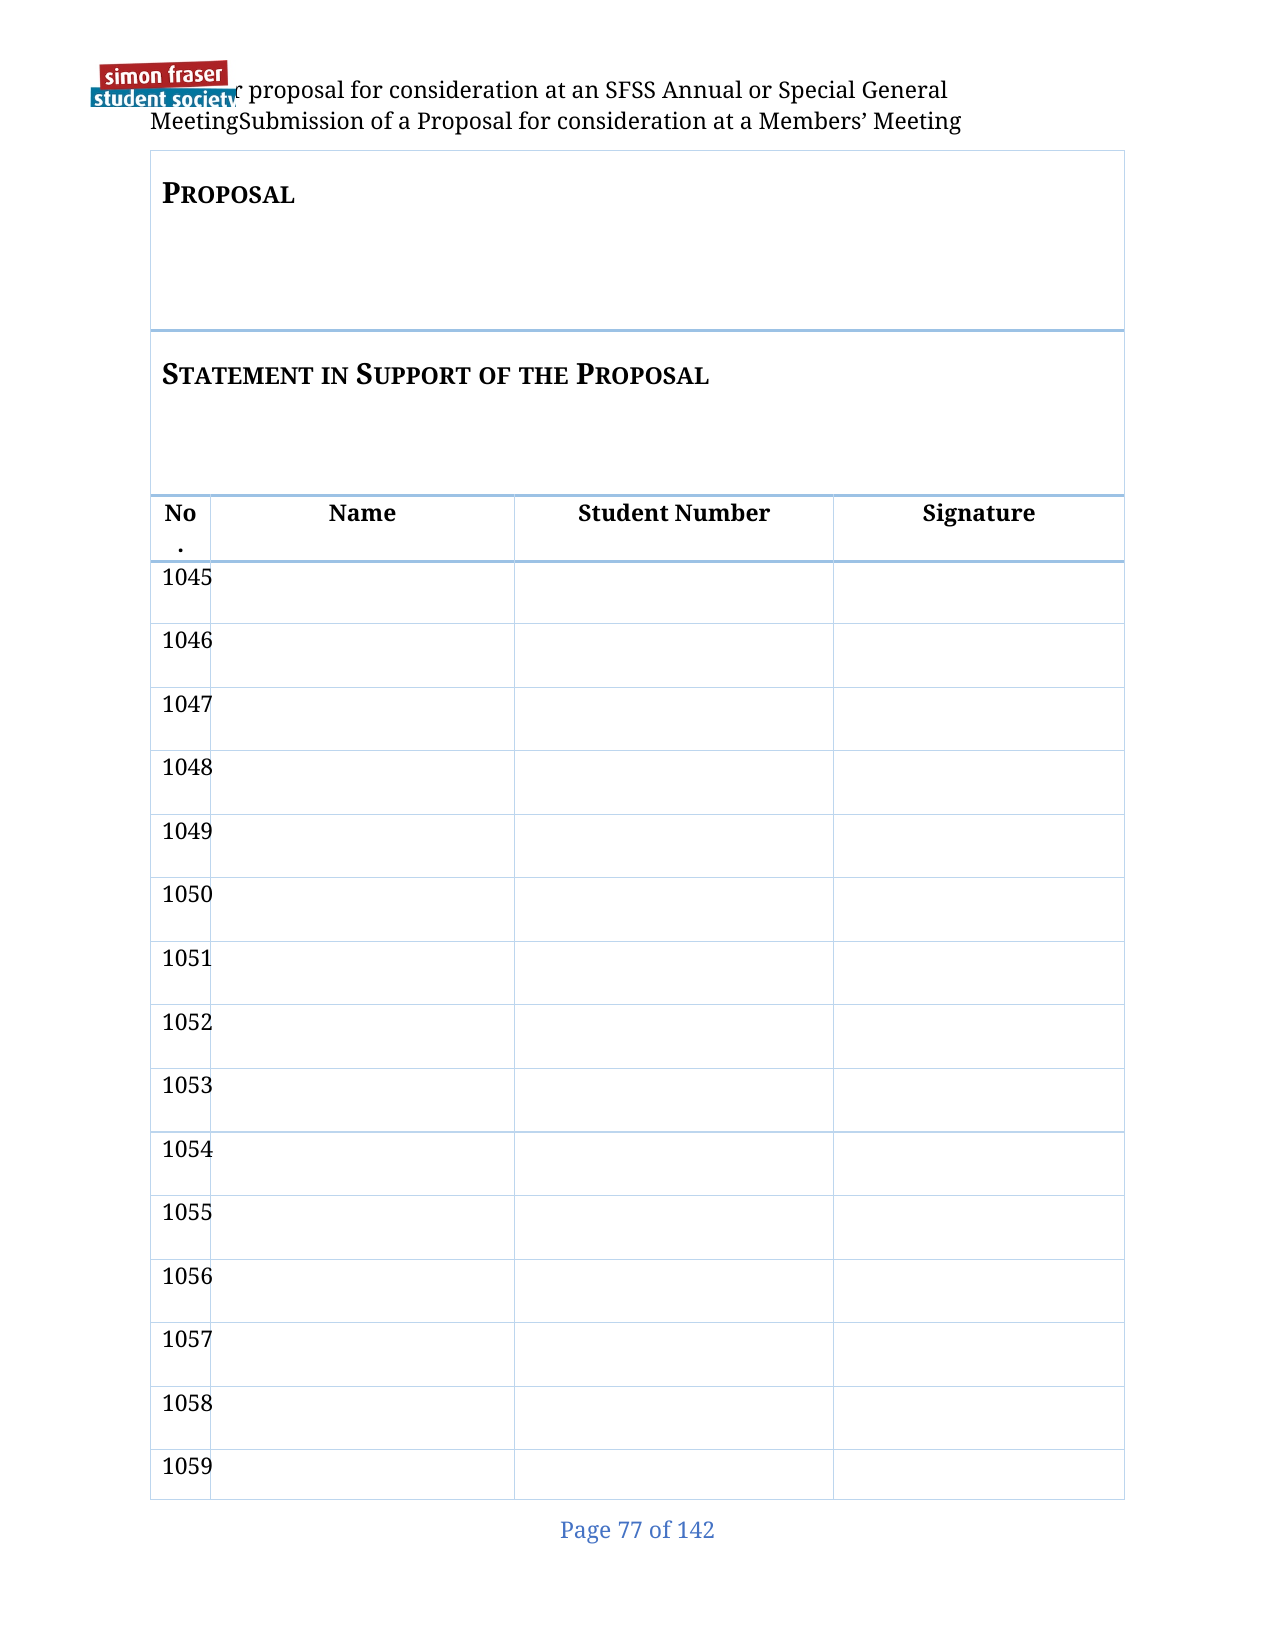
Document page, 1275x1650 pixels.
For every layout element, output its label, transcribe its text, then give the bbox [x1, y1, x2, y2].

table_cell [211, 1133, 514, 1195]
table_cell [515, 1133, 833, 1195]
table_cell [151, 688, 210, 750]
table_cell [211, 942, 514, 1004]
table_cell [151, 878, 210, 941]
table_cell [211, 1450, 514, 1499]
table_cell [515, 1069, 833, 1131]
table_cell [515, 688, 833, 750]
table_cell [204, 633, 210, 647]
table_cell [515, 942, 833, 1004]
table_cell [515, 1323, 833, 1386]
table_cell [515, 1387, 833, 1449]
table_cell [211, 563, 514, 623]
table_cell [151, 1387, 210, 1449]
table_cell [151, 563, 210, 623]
table_cell Student Number [515, 497, 833, 559]
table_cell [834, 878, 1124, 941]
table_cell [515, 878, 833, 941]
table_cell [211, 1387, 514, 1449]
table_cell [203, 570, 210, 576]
picture [90, 60, 236, 107]
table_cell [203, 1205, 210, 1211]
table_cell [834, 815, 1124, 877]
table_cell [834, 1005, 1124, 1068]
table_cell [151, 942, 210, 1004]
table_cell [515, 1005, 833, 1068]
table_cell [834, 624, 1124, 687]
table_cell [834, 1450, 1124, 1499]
table_cell No. [151, 497, 210, 559]
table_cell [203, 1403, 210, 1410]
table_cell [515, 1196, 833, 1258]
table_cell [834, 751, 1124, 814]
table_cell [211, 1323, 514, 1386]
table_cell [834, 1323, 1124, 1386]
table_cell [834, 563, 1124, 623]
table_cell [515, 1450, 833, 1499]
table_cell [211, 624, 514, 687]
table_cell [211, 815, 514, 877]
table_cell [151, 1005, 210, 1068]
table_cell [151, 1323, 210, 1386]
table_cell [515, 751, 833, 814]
table_cell Signature [834, 497, 1124, 559]
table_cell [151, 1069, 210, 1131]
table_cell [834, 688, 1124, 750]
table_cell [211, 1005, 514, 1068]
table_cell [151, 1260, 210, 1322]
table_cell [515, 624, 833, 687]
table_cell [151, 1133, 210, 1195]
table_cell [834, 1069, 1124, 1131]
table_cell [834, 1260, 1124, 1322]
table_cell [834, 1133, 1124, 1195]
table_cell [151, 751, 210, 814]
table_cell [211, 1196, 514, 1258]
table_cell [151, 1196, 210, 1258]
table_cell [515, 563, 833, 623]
table_cell Statement in Support of the Proposal [151, 332, 1124, 494]
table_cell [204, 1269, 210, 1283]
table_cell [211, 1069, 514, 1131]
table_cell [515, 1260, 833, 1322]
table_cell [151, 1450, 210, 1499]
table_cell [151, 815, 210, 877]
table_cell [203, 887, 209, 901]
table_cell Name [211, 497, 514, 559]
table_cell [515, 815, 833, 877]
table_header Proposal [151, 151, 1124, 329]
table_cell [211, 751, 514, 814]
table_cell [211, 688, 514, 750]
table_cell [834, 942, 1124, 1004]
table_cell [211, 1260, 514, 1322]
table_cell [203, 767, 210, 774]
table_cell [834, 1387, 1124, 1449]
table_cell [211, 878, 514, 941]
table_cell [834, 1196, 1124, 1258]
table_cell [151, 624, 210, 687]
